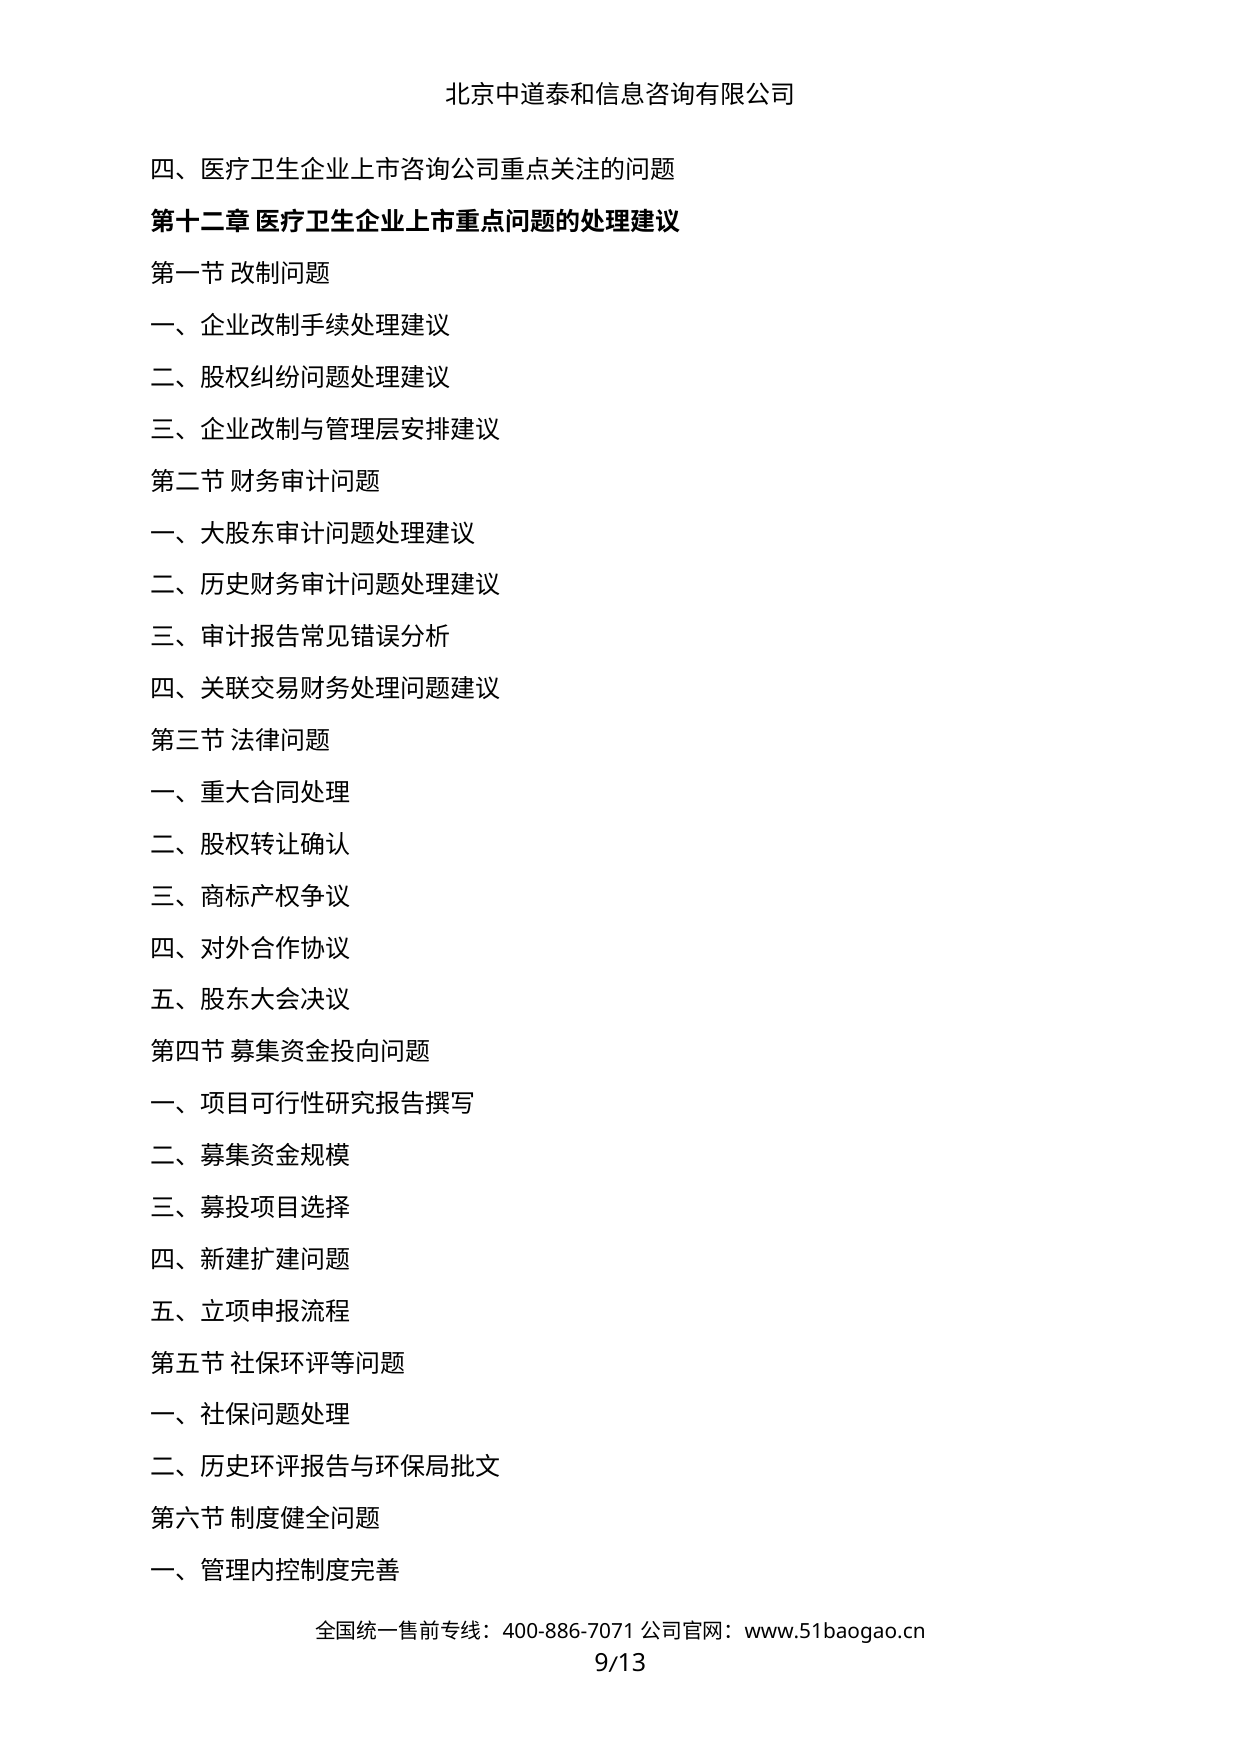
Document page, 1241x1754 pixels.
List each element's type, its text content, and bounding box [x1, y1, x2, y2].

text 四、对外合作协议 [150, 928, 1090, 964]
text 二、历史财务审计问题处理建议 [150, 565, 1090, 601]
text 一、企业改制手续处理建议 [150, 306, 1090, 342]
text 五、股东大会决议 [150, 980, 1090, 1016]
text 一、项目可行性研究报告撰写 [150, 1084, 1090, 1120]
text 第十二章 医疗卫生企业上市重点问题的处理建议 [150, 202, 1090, 238]
text 第一节 改制问题 [150, 254, 1090, 290]
text 四、医疗卫生企业上市咨询公司重点关注的问题 [150, 150, 1090, 186]
text 二、历史环评报告与环保局批文 [150, 1447, 1090, 1483]
text 一、大股东审计问题处理建议 [150, 513, 1090, 549]
text 第四节 募集资金投向问题 [150, 1032, 1090, 1068]
text 五、立项申报流程 [150, 1291, 1090, 1327]
text 三、商标产权争议 [150, 876, 1090, 912]
text 第六节 制度健全问题 [150, 1499, 1090, 1535]
text 第三节 法律问题 [150, 721, 1090, 757]
text 四、关联交易财务处理问题建议 [150, 669, 1090, 705]
text 三、企业改制与管理层安排建议 [150, 409, 1090, 446]
text 二、股权纠纷问题处理建议 [150, 357, 1090, 394]
text 一、社保问题处理 [150, 1395, 1090, 1431]
text 第五节 社保环评等问题 [150, 1343, 1090, 1379]
text 二、募集资金规模 [150, 1136, 1090, 1172]
text 三、募投项目选择 [150, 1187, 1090, 1224]
text 四、新建扩建问题 [150, 1239, 1090, 1276]
text 一、管理内控制度完善 [150, 1551, 1090, 1587]
text 三、审计报告常见错误分析 [150, 617, 1090, 653]
text 一、重大合同处理 [150, 772, 1090, 809]
text 第二节 财务审计问题 [150, 461, 1090, 497]
text 二、股权转让确认 [150, 824, 1090, 861]
